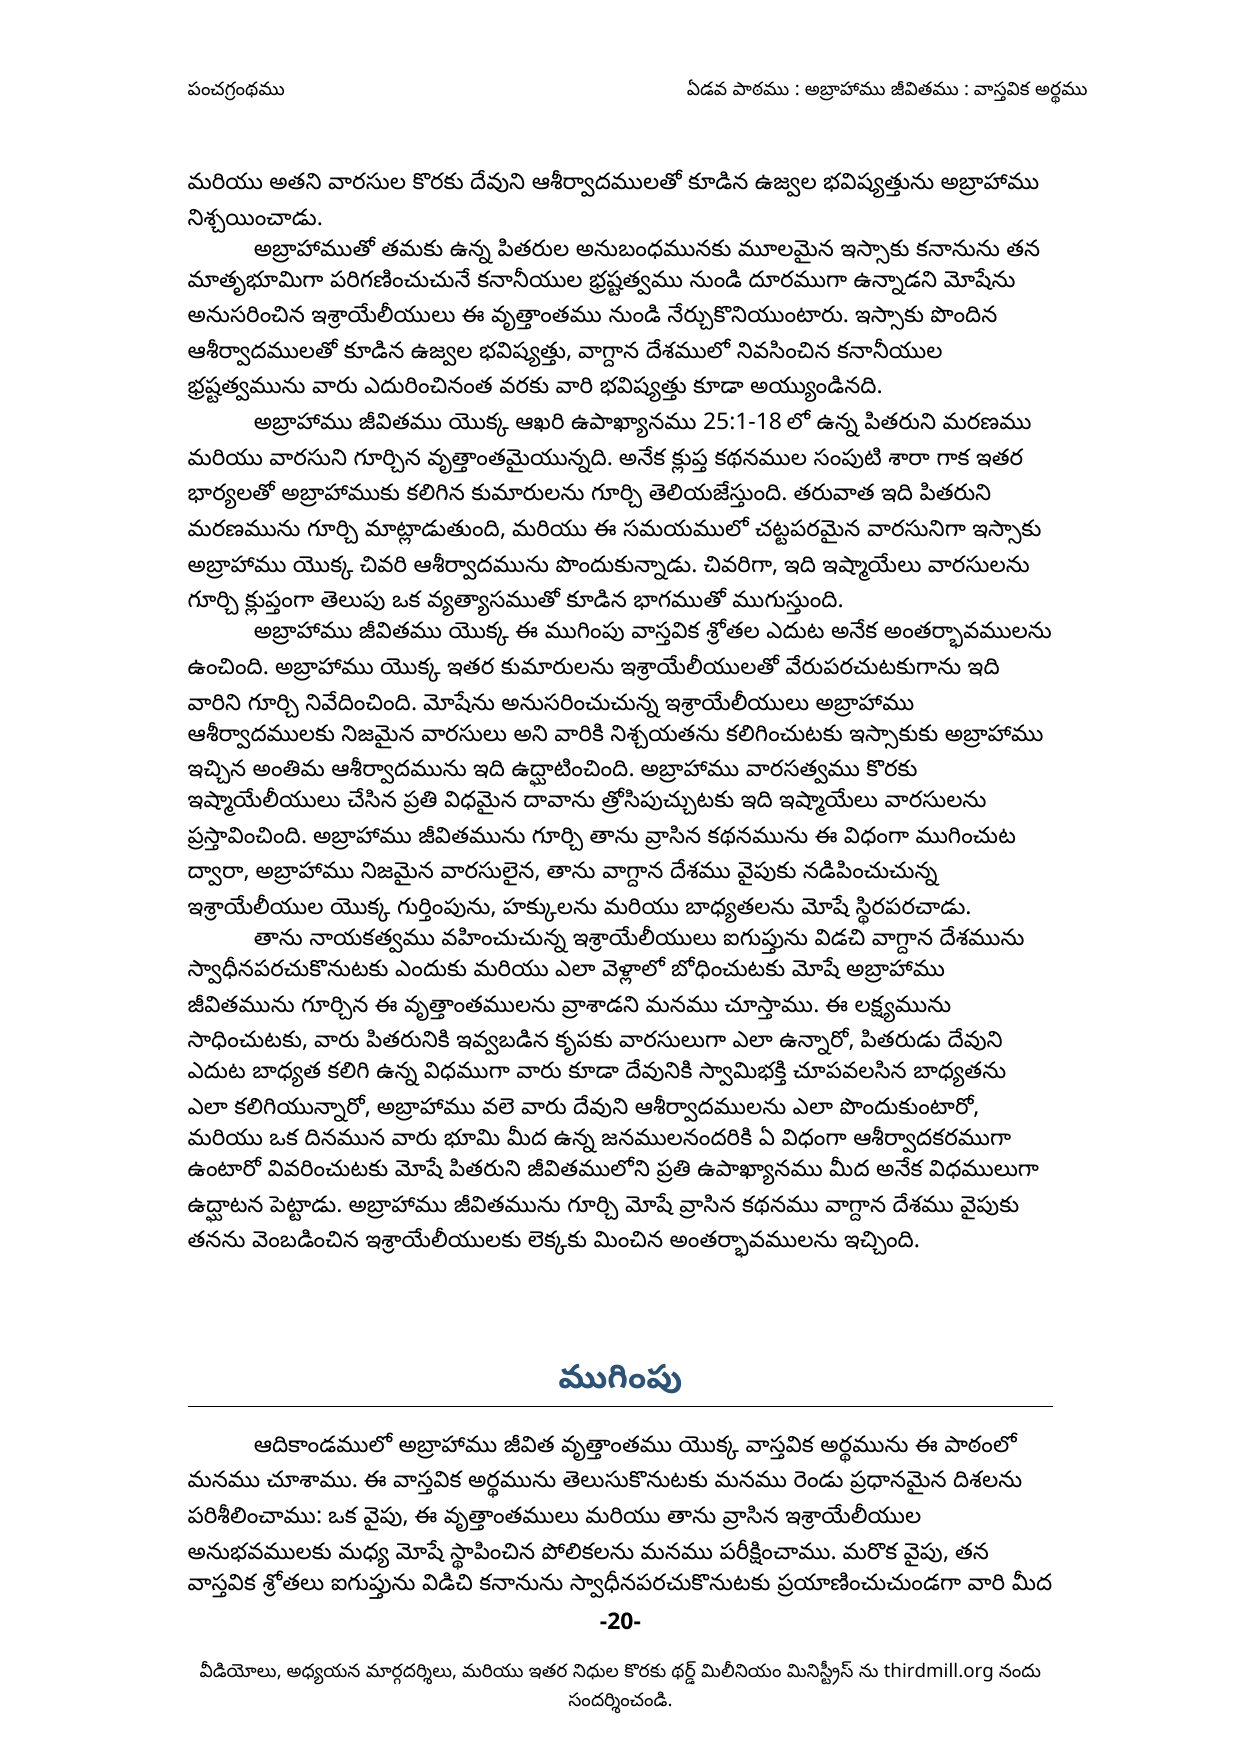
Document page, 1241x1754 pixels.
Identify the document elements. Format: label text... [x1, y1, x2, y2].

subtitle ముగింపు [187, 1359, 1053, 1407]
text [187, 1432, 1053, 1601]
text అబ్రాహాము జీవితము యొక్క ఈ ముగింపు వాస్తవిక శ్రోతల ఎదుట అనేక అంతర్భావములను ఉంచింది. అబ్రాహాము యొక్క ఇతర కుమారులను ఇశ్రాయేలీయులతో వేరుపరచుటకుగాను ఇది వారిని గూర్చి నివేదించింది. మోషేను అనుసరించుచున్న ఇశ్రాయేలీయులు అబ్రాహాము ఆశీర్వాదములకు నిజమైన వారసులు అని వారికి నిశ్చయతను కలిగించుటకు ఇస్సాకుకు అబ్రాహాము ఇచ్చిన అంతిమ ఆశీర్వాదమును ఇది ఉద్ఘాటించింది. అబ్రాహాము వారసత్వము కొరకు ఇష్మాయేలీయులు చేసిన ప్రతి విధమైన దావాను త్రోసిపుచ్చుటకు ఇది ఇష్మాయేలు వారసులను ప్రస్తావించింది. అబ్రాహాము జీవితమును గూర్చి తాను వ్రాసిన కథనమును ఈ విధంగా ముగించుట ద్వారా, అబ్రాహాము నిజమైన వారసులైన, తాను వాగ్దాన దేశము వైపుకు నడిపించుచున్న ఇశ్రాయేలీయుల యొక్క గుర్తింపును, హక్కులను మరియు బాధ్యతలను మోషే స్థిరపరచాడు. [187, 619, 1053, 926]
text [187, 169, 1053, 236]
text అబ్రాహాముతో తమకు ఉన్న పితరుల అనుబంధమునకు మూలమైన ఇస్సాకు కనానును తన మాతృభూమిగా పరిగణించుచునే కనానీయుల భ్రష్టత్వము నుండి దూరముగా ఉన్నాడని మోషేను అనుసరించిన ఇశ్రాయేలీయులు ఈ వృత్తాంతము నుండి నేర్చుకొనియుంటారు. ఇస్సాకు పొందిన ఆశీర్వాదములతో కూడిన ఉజ్వల భవిష్యత్తు, వాగ్దాన దేశములో నివసించిన కనానీయుల భ్రష్టత్వమును వారు ఎదురించినంత వరకు వారి భవిష్యత్తు కూడా అయ్యుండినది. [187, 236, 1053, 405]
text అబ్రాహాము జీవితము యొక్క ఆఖరి ఉపాఖ్యానము 25:1-18లో ఉన్న పితరుని మరణము మరియు వారసుని గూర్చిన వృత్తాంతమైయున్నది. అనేక క్లుప్త కథనముల సంపుటి శారా గాక ఇతర భార్యలతో అబ్రాహాముకు కలిగిన కుమారులను గూర్చి తెలియజేస్తుంది. తరువాత ఇది పితరుని మరణమును గూర్చి మాట్లాడుతుంది, మరియు ఈ సమయములో చట్టపరమైన వారసునిగా ఇస్సాకు అబ్రాహాము యొక్క చివరి ఆశీర్వాదమును పొందుకున్నాడు. చివరిగా, ఇది ఇష్మాయేలు వారసులను గూర్చి క్లుప్తంగా తెలుపు ఒక వ్యత్యాసముతో కూడిన భాగముతో ముగుస్తుంది. [187, 405, 1053, 619]
text తాను నాయకత్వము వహించుచున్న ఇశ్రాయేలీయులు ఐగుప్తును విడచి వాగ్దాన దేశమును స్వాధీనపరచుకొనుటకు ఎందుకు మరియు ఎలా వెళ్లాలో బోధించుటకు మోషే అబ్రాహాము జీవితమును గూర్చిన ఈ వృత్తాంతములను వ్రాశాడని మనము చూస్తాము. ఈ లక్ష్యమును సాధించుటకు, వారు పితరునికి ఇవ్వబడిన కృపకు వారసులుగా ఎలా ఉన్నారో, పితరుడు దేవుని ఎదుట బాధ్యత కలిగి ఉన్న విధముగా వారు కూడా దేవునికి స్వామిభక్తి చూపవలసిన బాధ్యతను ఎలా కలిగియున్నారో, అబ్రాహాము వలె వారు దేవుని ఆశీర్వాదములను ఎలా పొందుకుంటారో, మరియు ఒక దినమున వారు భూమి మీద ఉన్న జనములనందరికి ఏ విధంగా ఆశీర్వాదకరముగా ఉంటారో వివరించుటకు మోషే పితరుని జీవితములోని ప్రతి ఉపాఖ్యానము మీద అనేక విధములుగా ఉద్ఘాటన పెట్టాడు. అబ్రాహాము జీవితమును గూర్చి మోషే వ్రాసిన కథనము వాగ్దాన దేశము వైపుకు తనను వెంబడించిన ఇశ్రాయేలీయులకు లెక్కకు మించిన అంతర్భావములను ఇచ్చింది. [187, 926, 1053, 1259]
